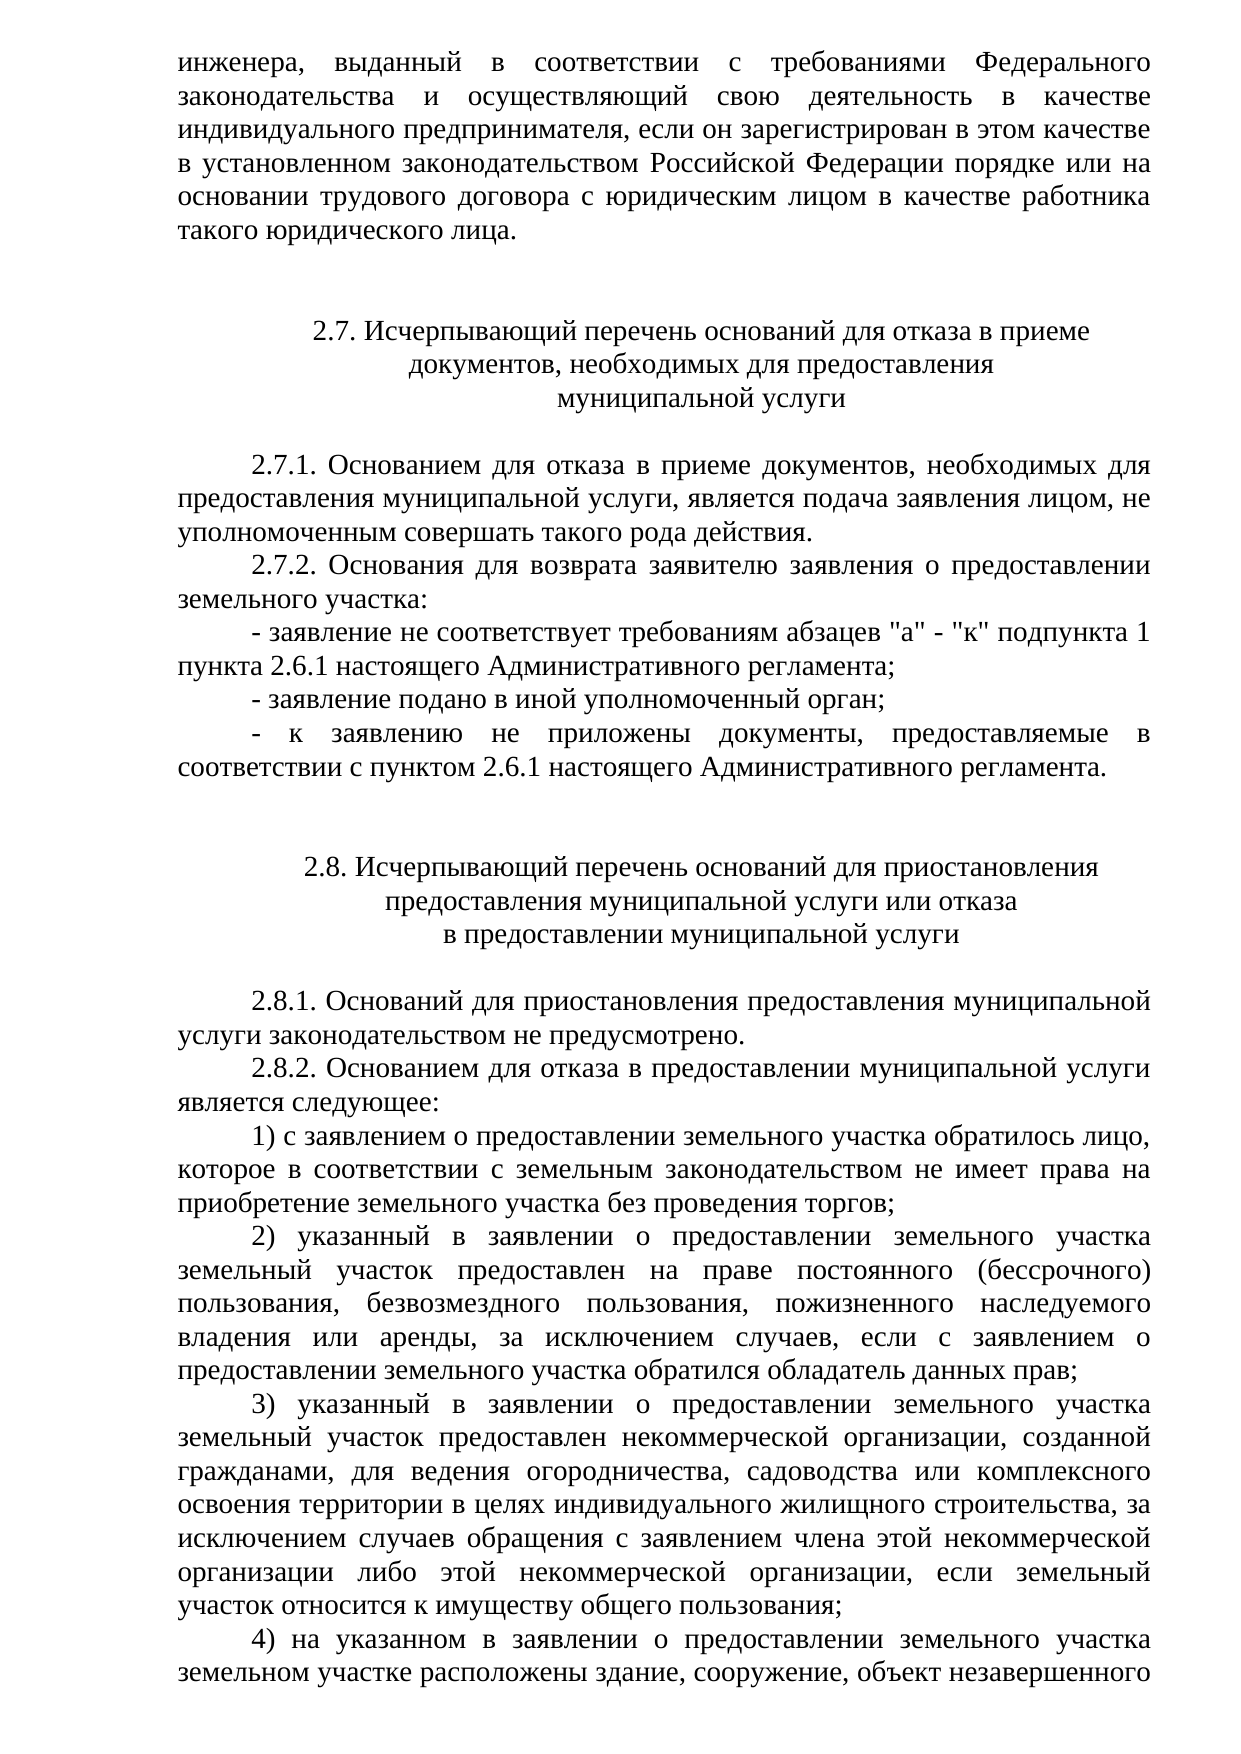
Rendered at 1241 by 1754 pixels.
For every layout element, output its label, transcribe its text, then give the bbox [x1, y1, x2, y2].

text - к заявлению не приложены документы, предоставляемые в соответствии с пунктом 2.6.1 настоящего Административного регламента. [177, 715, 1152, 782]
text 2.7.1. Основанием для отказа в приеме документов, необходимых для предоставления муниципальной услуги, является подача заявления лицом, не уполномоченным совершать такого рода действия. [177, 447, 1152, 547]
text - заявление не соответствует требованиям абзацев "а" - "к" подпункта 1 пункта 2.6.1 настоящего Административного регламента; [177, 614, 1152, 682]
text 2.8.1. Оснований для приостановления предоставления муниципальной услуги законодательством не предусмотрено. [177, 983, 1152, 1051]
text 2.8. Исчерпывающий перечень оснований для приостановления [177, 849, 1152, 883]
text 1) с заявлением о предоставлении земельного участка обратилось лицо, которое в соответствии с земельным законодательством не имеет права на приобретение земельного участка без проведения торгов; [177, 1118, 1152, 1218]
text документов, необходимых для предоставления [177, 346, 1152, 380]
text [177, 44, 1152, 246]
text 2.7. Исчерпывающий перечень оснований для отказа в приеме [177, 313, 1152, 346]
text 2.7.2. Основания для возврата заявителю заявления о предоставлении земельного участка: [177, 547, 1152, 614]
text предоставления муниципальной услуги или отказа [177, 883, 1152, 916]
text 3) указанный в заявлении о предоставлении земельного участка земельный участок предоставлен некоммерческой организации, созданной гражданами, для ведения огородничества, садоводства или комплексного освоения территории в целях индивидуального жилищного строительства, за исключением случаев обращения с заявлением члена этой некоммерческой организации либо этой некоммерческой организации, если земельный участок относится к имуществу общего пользования; [177, 1386, 1152, 1621]
text 2.8.2. Основанием для отказа в предоставлении муниципальной услуги является следующее: [177, 1051, 1152, 1118]
text муниципальной услуги [177, 380, 1152, 413]
text 2) указанный в заявлении о предоставлении земельного участка земельный участок предоставлен на праве постоянного (бессрочного) пользования, безвозмездного пользования, пожизненного наследуемого владения или аренды, за исключением случаев, если с заявлением о предоставлении земельного участка обратился обладатель данных прав; [177, 1218, 1152, 1386]
text - заявление подано в иной уполномоченный орган; [177, 682, 1152, 715]
text в предоставлении муниципальной услуги [177, 916, 1152, 950]
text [177, 1621, 1152, 1688]
